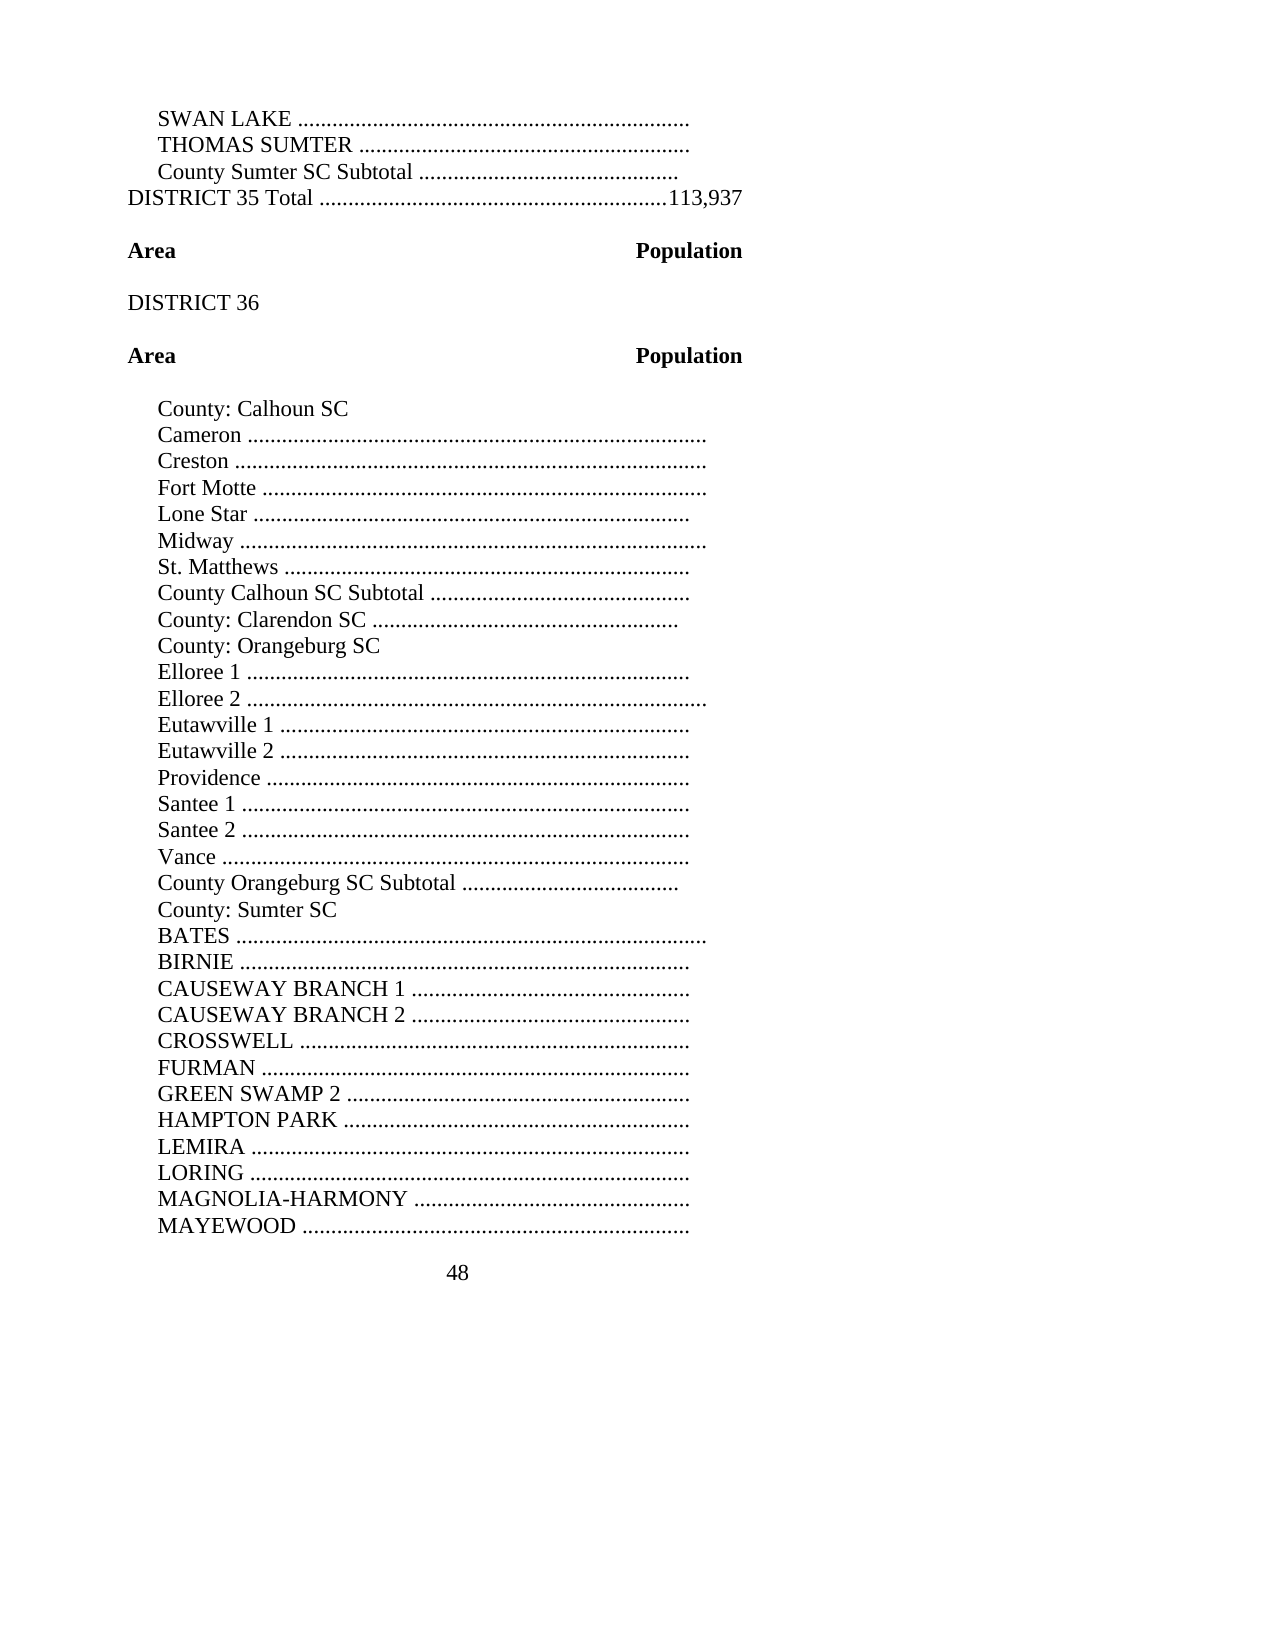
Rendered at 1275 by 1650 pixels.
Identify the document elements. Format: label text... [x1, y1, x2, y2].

text FURMAN 2,392 [157, 1054, 663, 1080]
text CAUSEWAY BRANCH 1 1,767 [157, 975, 663, 1001]
text THOMAS SUMTER 1,588 [157, 131, 663, 158]
text Creston 267 [157, 448, 663, 474]
text Fort Motte 309 [157, 474, 663, 500]
text Providence 1,372 [157, 764, 663, 790]
text Eutawville 1 1,861 [157, 711, 663, 737]
text BATES 746 [157, 922, 663, 948]
text County Sumter SC Subtotal 46,527 [157, 158, 663, 184]
text CROSSWELL 2,173 [157, 1027, 663, 1054]
text Santee 2 1,507 [157, 817, 663, 843]
text County Calhoun SC Subtotal 4,999 [157, 579, 663, 606]
text MAGNOLIA-HARMONY 1,213 [157, 1186, 663, 1212]
text County Orangeburg SC Subtotal 13,267 [157, 869, 663, 896]
text Elloree 1 1,310 [157, 658, 663, 685]
text LORING 1,774 [157, 1159, 663, 1186]
text County: Orangeburg SC [157, 632, 663, 658]
text Elloree 2 950 [157, 685, 663, 711]
text GREEN SWAMP 2 1,441 [157, 1080, 663, 1106]
text DISTRICT 35 Total 113,937 [127, 184, 787, 210]
text Area Population [127, 237, 787, 263]
text LEMIRA 1,967 [157, 1133, 663, 1159]
text Cameron 844 [157, 421, 663, 448]
text Vance 1,904 [157, 843, 663, 869]
text County: Calhoun SC [157, 395, 663, 421]
text Santee 1 1,844 [157, 790, 663, 817]
text St. Matthews 1,937 [157, 553, 663, 579]
text Eutawville 2 2,519 [157, 737, 663, 764]
text County: Sumter SC [157, 896, 663, 922]
text BIRNIE 1,237 [157, 948, 663, 975]
text Lone Star 1,226 [157, 500, 663, 527]
text CAUSEWAY BRANCH 2 1,316 [157, 1001, 663, 1027]
text MAYEWOOD 1,723 [157, 1212, 663, 1238]
text Area Population [127, 342, 787, 368]
text DISTRICT 36 [127, 289, 787, 316]
text County: Clarendon SC 31,144 [157, 606, 663, 632]
text Midway 416 [157, 527, 663, 553]
text SWAN LAKE 1,576 [157, 105, 663, 131]
text HAMPTON PARK 1,061 [157, 1106, 663, 1133]
